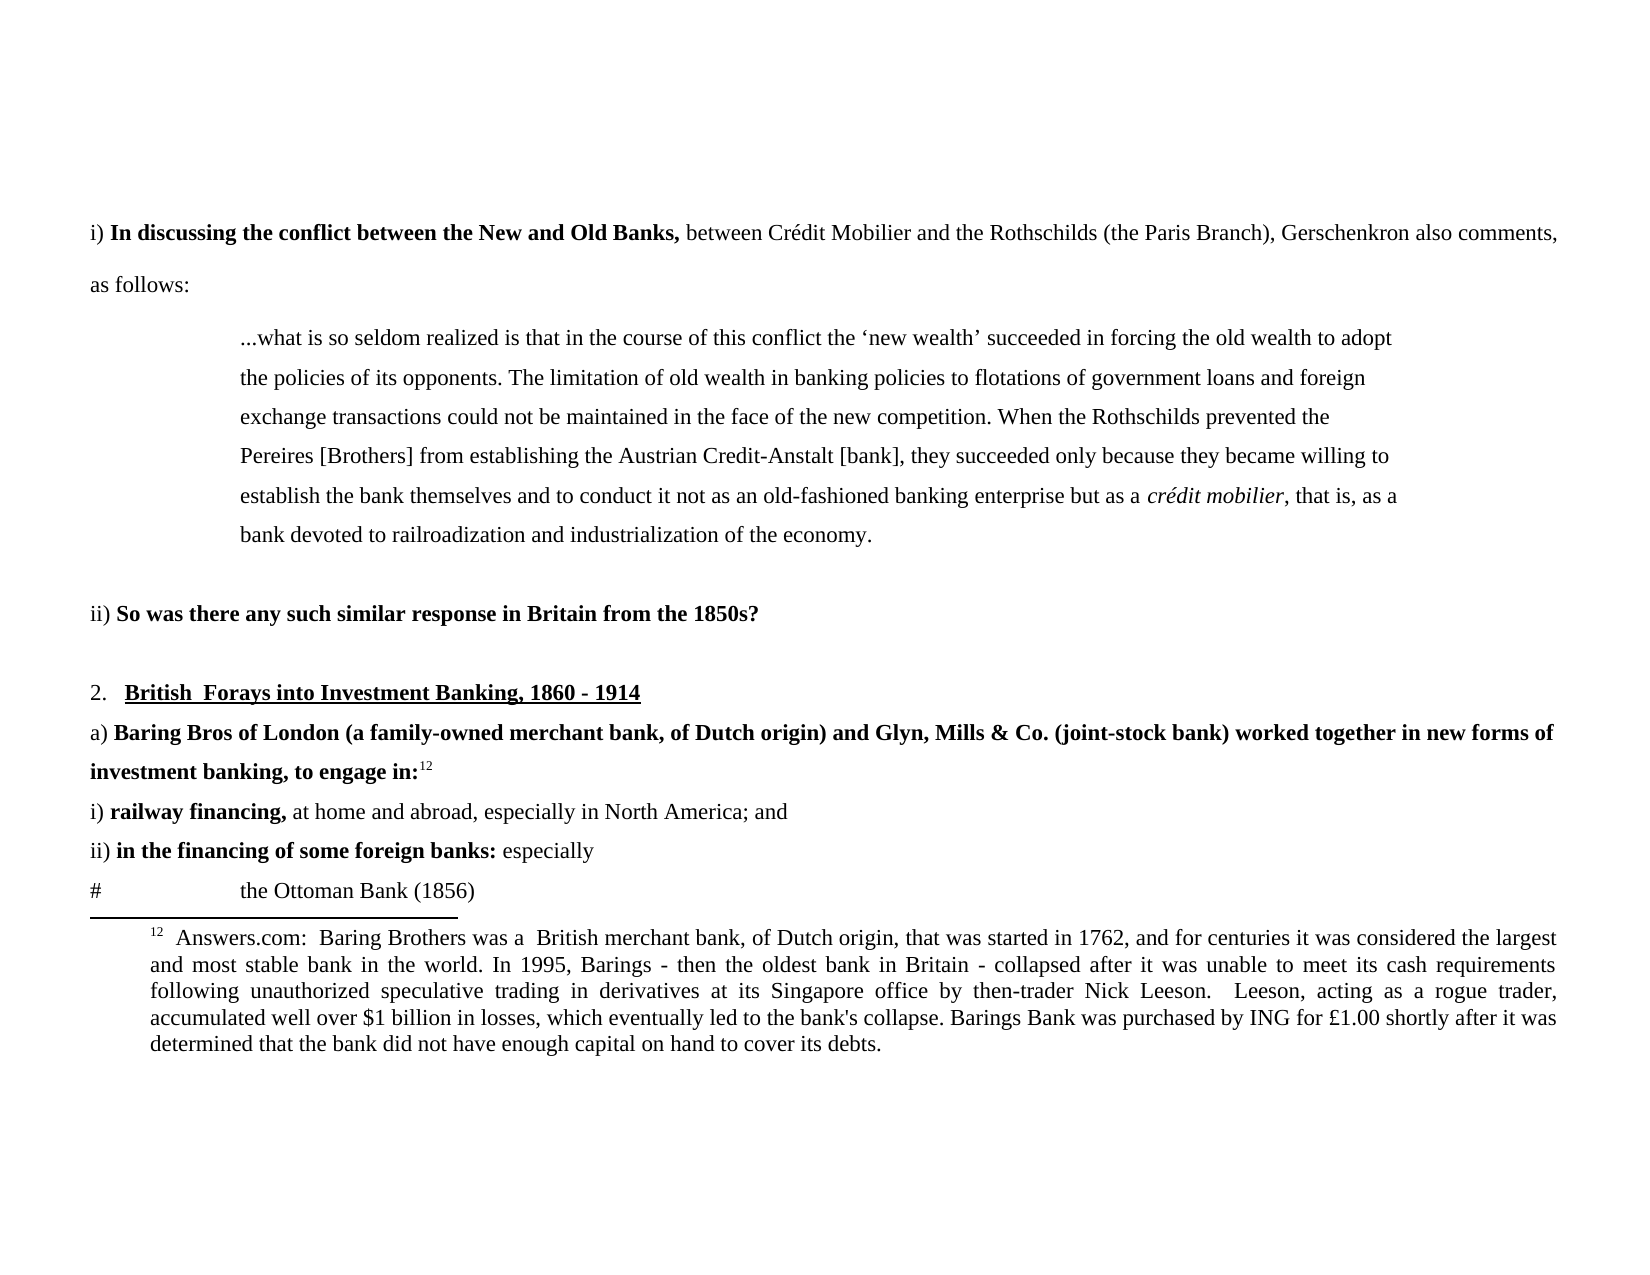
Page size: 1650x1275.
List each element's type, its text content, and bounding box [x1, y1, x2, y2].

list the Ottoman Bank (1856) [90, 877, 1560, 903]
text i) railway financing, at home and abroad, especially in North America; and [90, 798, 1560, 824]
text ...what is so seldom realized is that in the course of this conflict the ‘new wealth’ succeeded in forcing the old wealth to adopt the policies of its opponents. The limitation of old wealth in banking policies to flotations of government loans and foreign exchange transactions could not be maintained in the face of the new competition. When the Rothschilds prevented the Pereires [Brothers] from establishing the Austrian Credit-Anstalt [bank], they succeeded only because they became willing to establish the bank themselves and to conduct it not as an old-fashioned banking enterprise but as a crédit mobilier, that is, as a bank devoted to railroadization and industrialization of the economy. [240, 324, 1410, 548]
text 2. British Forays into Investment Banking, 1860 - 1914 [90, 679, 1560, 706]
text ii) So was there any such similar response in Britain from the 1850s? [90, 601, 1560, 627]
text i) In discussing the conflict between the New and Old Banks, between Crédit Mobilier and the Rothschilds (the Paris Branch), Gerschenkron also comments, as follows: [90, 219, 1560, 298]
text ii) in the financing of some foreign banks: especially [90, 837, 1560, 864]
text a) Baring Bros of London (a family-owned merchant bank, of Dutch origin) and Glyn, Mills & Co. (joint-stock bank) worked together in new forms of investment banking, to engage in: [90, 719, 1560, 785]
